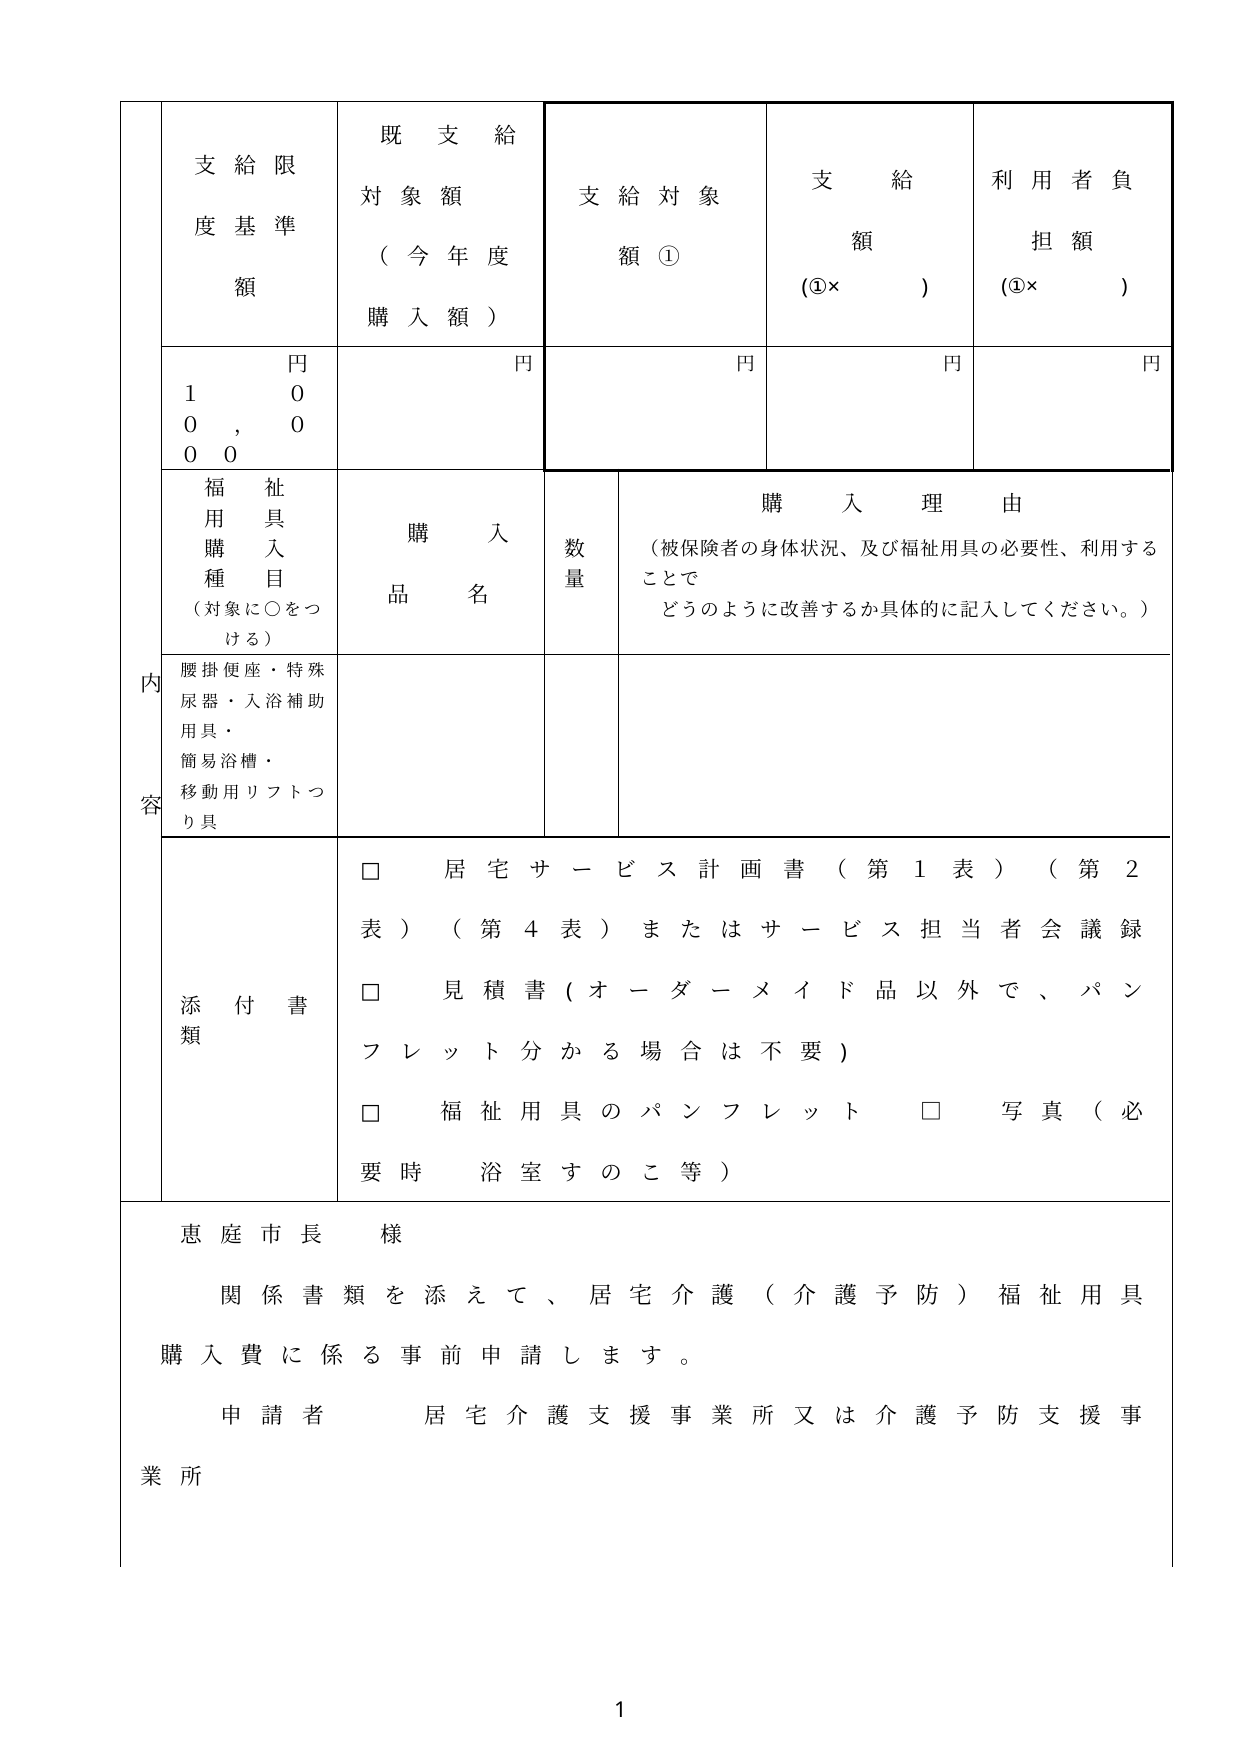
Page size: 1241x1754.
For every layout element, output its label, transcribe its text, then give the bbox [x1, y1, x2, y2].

table_cell 購 入 品 名 [338, 470, 544, 653]
table_cell 福 祉 用 具 購 入 種 目 （対象に〇をつける） [162, 470, 337, 653]
table_cell 円 １００，０００ [162, 347, 337, 468]
table_cell 利用者負担額 (①× ) [974, 104, 1171, 346]
table_cell 購 入 理 由 （被保険者の身体状況、及び福祉用具の必要性、利用することで どうのように改善するか具体的に記入してください。） [619, 469, 1172, 653]
table_cell [545, 655, 618, 836]
table_cell [338, 655, 544, 836]
table_cell 既支給対象額 （今年度購入額） [338, 102, 543, 346]
table_cell 恵庭市長 様 関係書類を添えて、居宅介護（介護予防）福祉用具購入費に係る事前申請します。 申請者 居宅介護支援事業所又は介護予防支援事業所 [121, 1201, 1172, 1566]
table_cell 支 給 額 (①× ) [767, 104, 973, 346]
table_cell 支給対象額① [546, 104, 766, 346]
table_cell □ 居宅サービス計画書（第１表）（第２表）（第４表）またはサービス担当者会議録 □ 見積書(オーダーメイド品以外で、パンフレット分かる場合は不要) □ 福祉用具のパンフレット □ 写真（必要時 浴室すのこ等） [338, 836, 1172, 1201]
table_cell 円 [767, 347, 973, 468]
table_cell 添付書類 [162, 838, 337, 1201]
table_cell 円 [546, 347, 766, 468]
table_cell 腰掛便座・特殊尿器・入浴補助用具・ 簡易浴槽・ 移動用リフトつり具 [162, 655, 337, 836]
table_cell 数量 [545, 472, 618, 653]
table_cell [619, 654, 1172, 836]
table_cell 円 [338, 347, 543, 468]
table_cell 支給限度基準額 [162, 102, 337, 346]
table_cell 円 [974, 347, 1171, 468]
